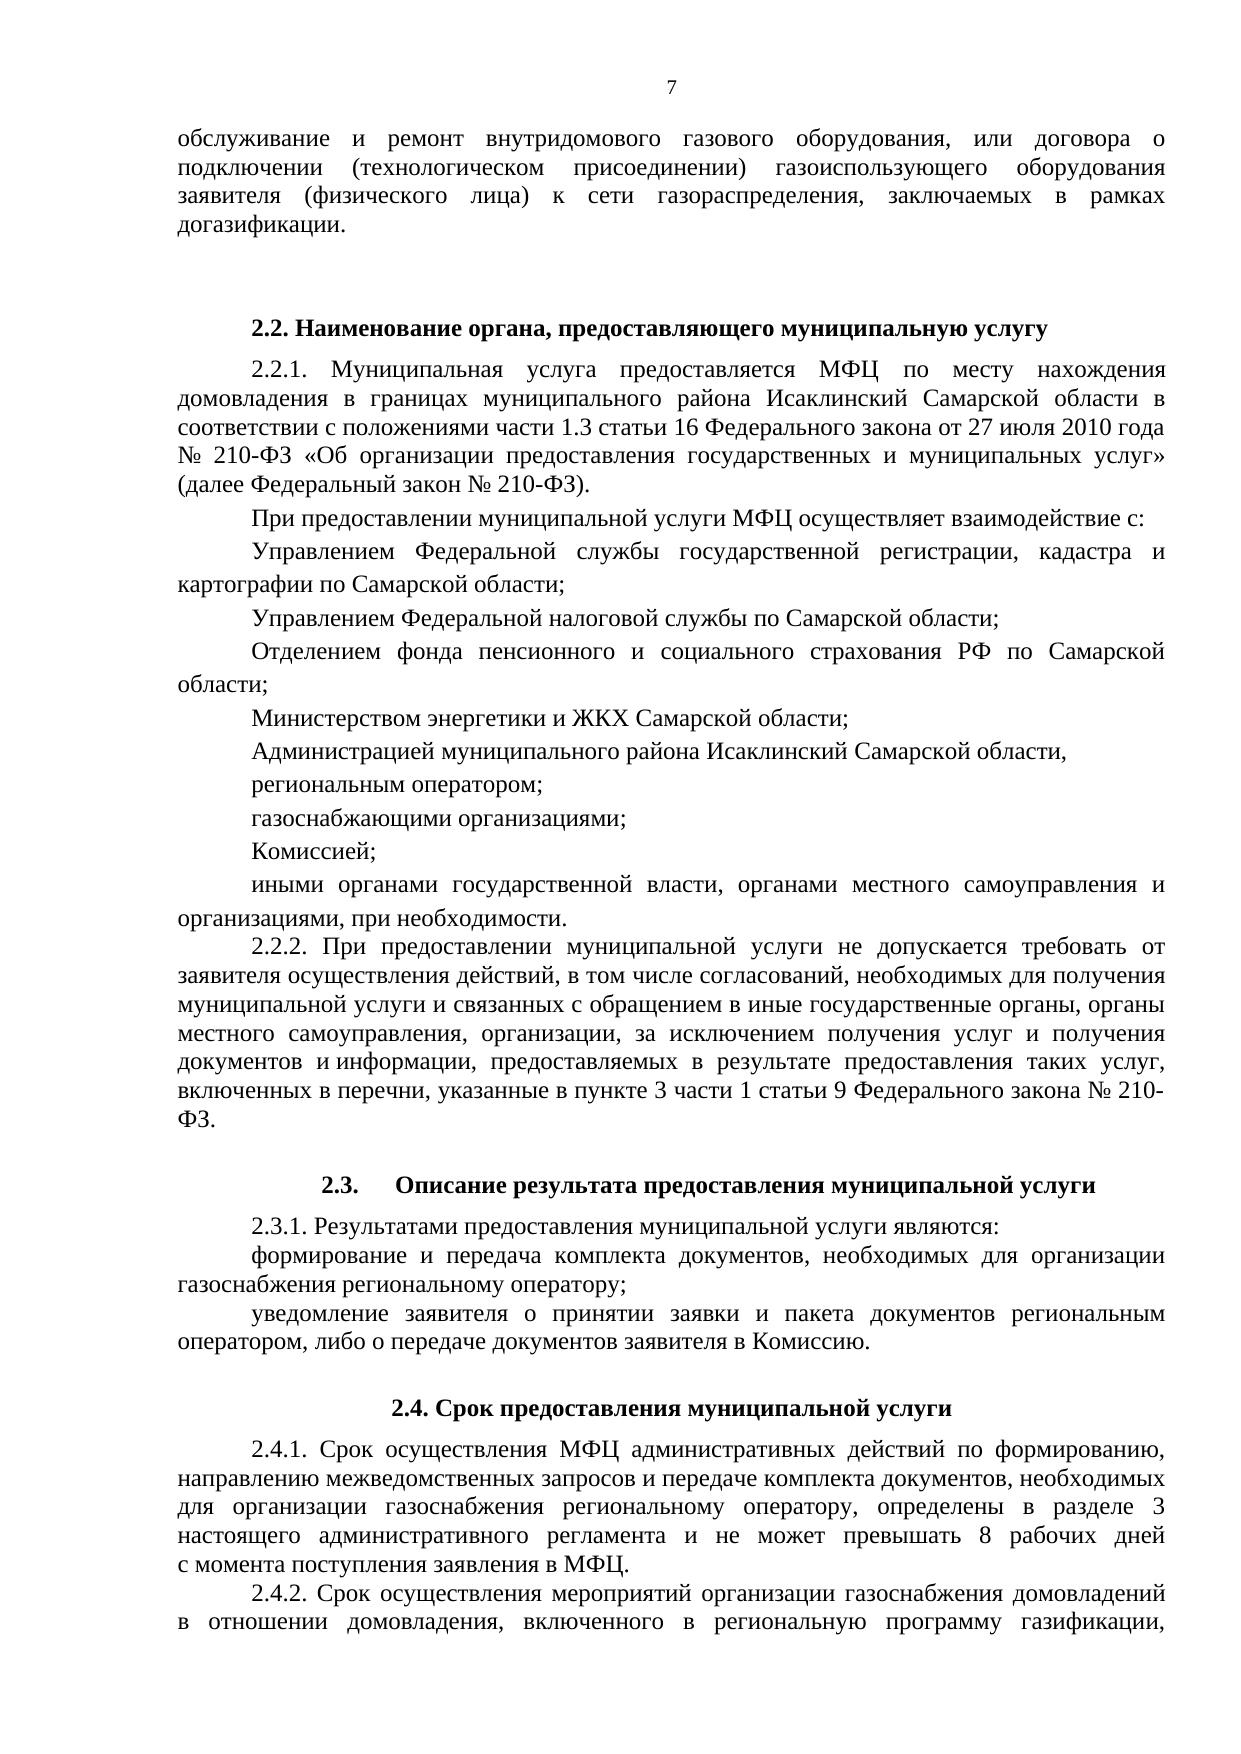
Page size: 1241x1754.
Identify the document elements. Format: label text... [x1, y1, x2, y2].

text Отделением фонда пенсионного и социального страхования РФ по Самарской области; [177, 631, 1166, 698]
text Министерством энергетики и ЖКХ Самарской области; [177, 698, 1166, 731]
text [177, 1578, 1166, 1635]
text Комиссией; [177, 831, 1166, 865]
text газоснабжающими организациями; [177, 798, 1166, 831]
text уведомление заявителя о принятии заявки и пакета документов региональным оператором, либо о передаче документов заявителя в Комиссию. [177, 1298, 1166, 1355]
text региональным оператором; [177, 765, 1166, 798]
text 2.2.2. При предоставлении муниципальной услуги не допускается требовать от заявителя осуществления действий, в том числе согласований, необходимых для получения муниципальной услуги и связанных с обращением в иные государственные органы, органы местного самоуправления, организации, за исключением получения услуг и получения документов и информации, предоставляемых в результате предоставления таких услуг, включенных в перечни, указанные в пункте 3 части 1 статьи 9 Федерального закона № 210-ФЗ. [177, 931, 1166, 1133]
text 2.3. Описание результата предоставления муниципальной услуги [177, 1174, 1166, 1199]
text Управлением Федеральной службы государственной регистрации, кадастра и картографии по Самарской области; [177, 531, 1166, 598]
text формирование и передача комплекта документов, необходимых для организации газоснабжения региональному оператору; [177, 1240, 1166, 1298]
text 2.4.1. Срок осуществления МФЦ административных действий по формированию, направлению межведомственных запросов и передаче комплекта документов, необходимых для организации газоснабжения региональному оператору, определены в разделе 3 настоящего административного регламента и не может превышать 8 рабочих дней с момента поступления заявления в МФЦ. [177, 1434, 1166, 1578]
text иными органами государственной власти, органами местного самоуправления и организациями, при необходимости. [177, 865, 1166, 931]
text Администрацией муниципального района Исаклинский Самарской области, [177, 731, 1166, 765]
text 2.4. Срок предоставления муниципальной услуги [177, 1396, 1166, 1421]
text Управлением Федеральной налоговой службы по Самарской области; [177, 598, 1166, 631]
text 2.2. Наименование органа, предоставляющего муниципальную услугу [177, 317, 1166, 342]
text При предоставлении муниципальной услуги МФЦ осуществляет взаимодействие с: [177, 498, 1166, 531]
text 2.3.1. Результатами предоставления муниципальной услуги являются: [177, 1211, 1166, 1240]
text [177, 123, 1166, 238]
text 2.2.1. Муниципальная услуга предоставляется МФЦ по месту нахождения домовладения в границах муниципального района Исаклинский Самарской области в соответствии с положениями части 1.3 статьи 16 Федерального закона от 27 июля 2010 года № 210-ФЗ «Об организации предоставления государственных и муниципальных услуг» (далее Федеральный закон № 210-ФЗ). [177, 354, 1166, 498]
